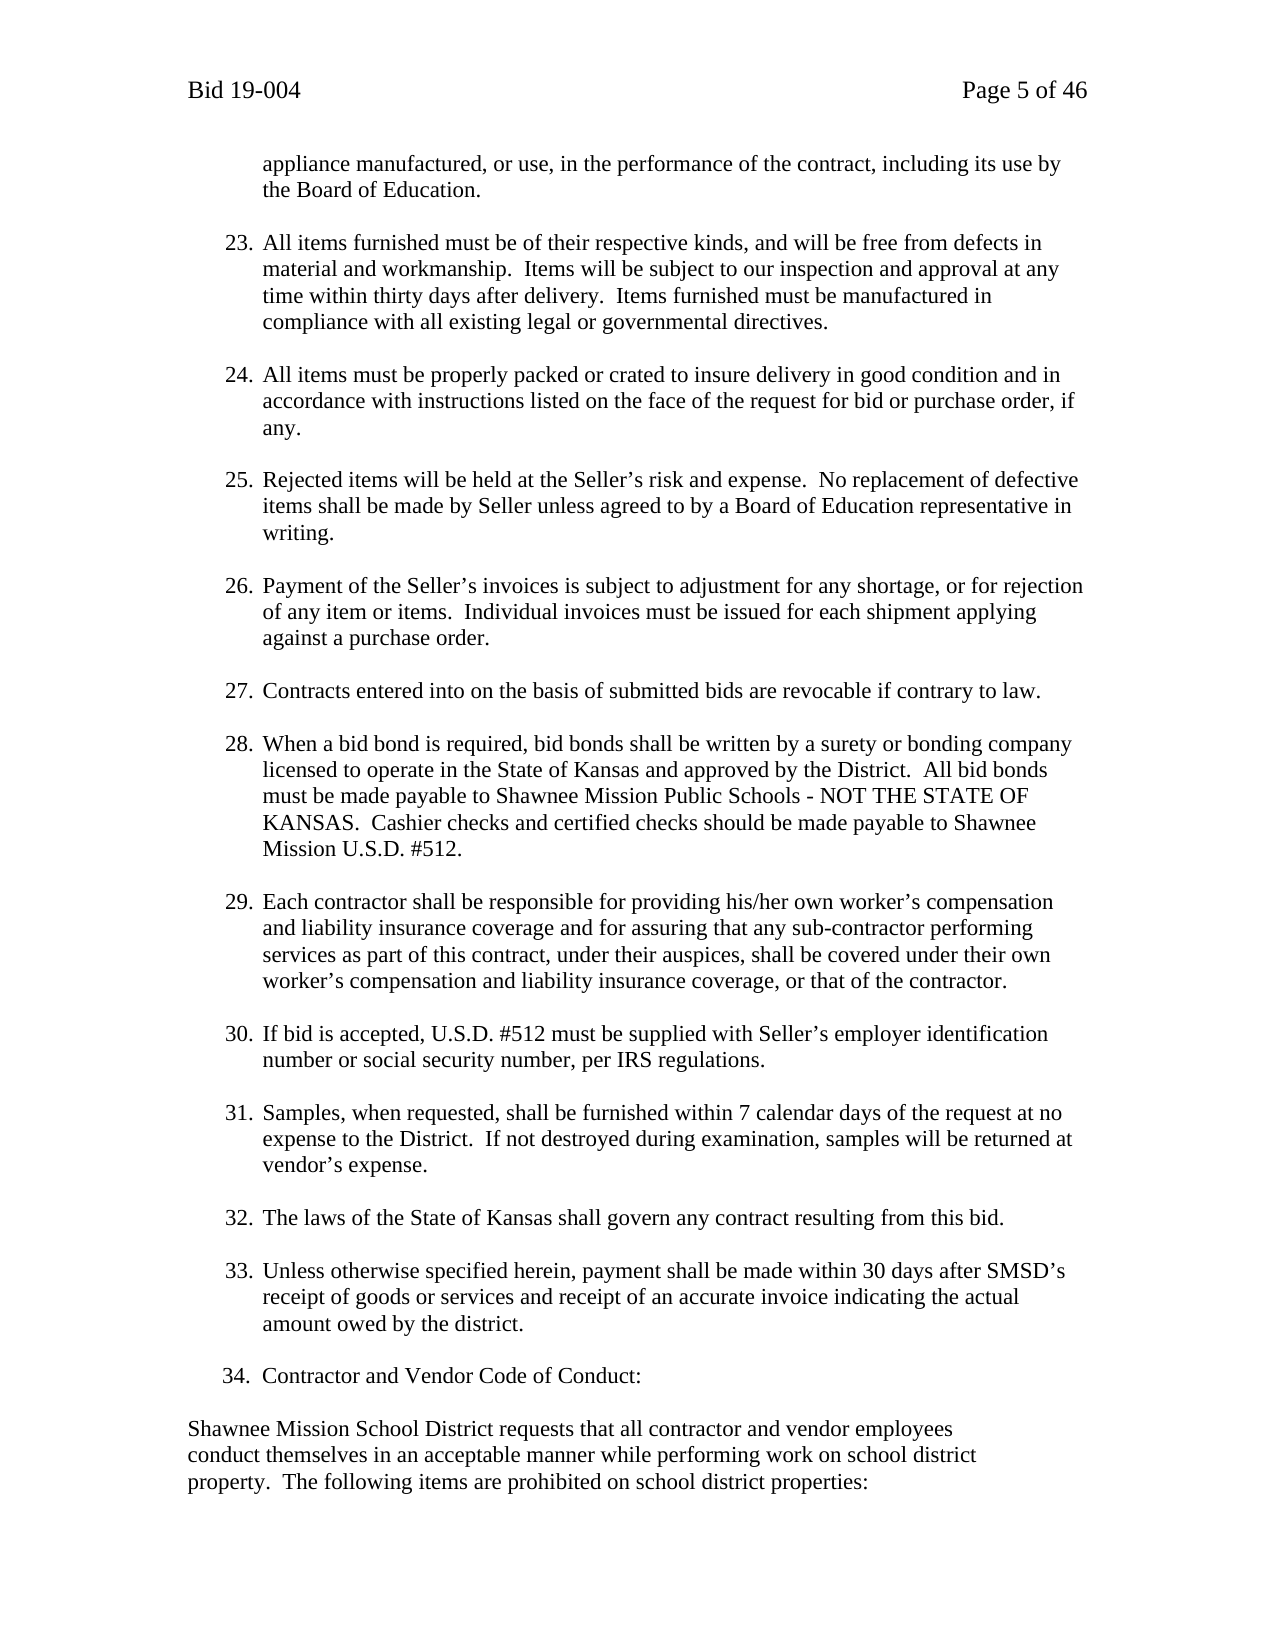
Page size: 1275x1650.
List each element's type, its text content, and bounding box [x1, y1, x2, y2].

list Contracts entered into on the basis of submitted bids are revocable if contrary to law. [225, 677, 1087, 703]
list Samples, when requested, shall be furnished within 7 calendar days of the request at no expense to the District. If not destroyed during examination, samples will be returned at vendor’s expense. [225, 1099, 1087, 1178]
text Shawnee Mission School District requests that all contractor and vendor employees [187, 1415, 1087, 1441]
list All items furnished must be of their respective kinds, and will be free from defects in material and workmanship. Items will be subject to our inspection and approval at any time within thirty days after delivery. Items furnished must be manufactured in compliance with all existing legal or governmental directives. [225, 229, 1087, 334]
list Unless otherwise specified herein, payment shall be made within 30 days after SMSD’s receipt of goods or services and receipt of an accurate invoice indicating the actual amount owed by the district. [225, 1257, 1087, 1336]
list Each contractor shall be responsible for providing his/her own worker’s compensation and liability insurance coverage and for assuring that any sub-contractor performing services as part of this contract, under their auspices, shall be covered under their own worker’s compensation and liability insurance coverage, or that of the contractor. [225, 888, 1087, 993]
text property. The following items are prohibited on school district properties: [187, 1468, 1087, 1494]
text 34. Contractor and Vendor Code of Conduct: [187, 1362, 1087, 1389]
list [225, 150, 1087, 203]
list Rejected items will be held at the Seller’s risk and expense. No replacement of defective items shall be made by Seller unless agreed to by a Board of Education representative in writing. [225, 466, 1087, 545]
list Payment of the Seller’s invoices is subject to adjustment for any shortage, or for rejection of any item or items. Individual invoices must be issued for each shipment applying against a purchase order. [225, 572, 1087, 651]
list The laws of the State of shall govern any contract resulting from this bid. [225, 1204, 1087, 1231]
list All items must be properly packed or crated to insure delivery in good condition and in accordance with instructions listed on the face of the request for bid or purchase order, if any. [225, 361, 1087, 440]
list If bid is accepted, U.S.D. #512 must be supplied with Seller’s employer identification number or social security number, per IRS regulations. [225, 1020, 1087, 1072]
text conduct themselves in an acceptable manner while performing work on school district [187, 1441, 1087, 1468]
list When a bid bond is required, bid bonds shall be written by a surety or bonding company licensed to operate in the State of and approved by the District. All bid bonds must be made payable to Shawnee Mission Public Schools - NOT THE STATE OF . Cashier checks and certified checks should be made payable to Shawnee Mission U.S.D. #512. [225, 730, 1087, 862]
